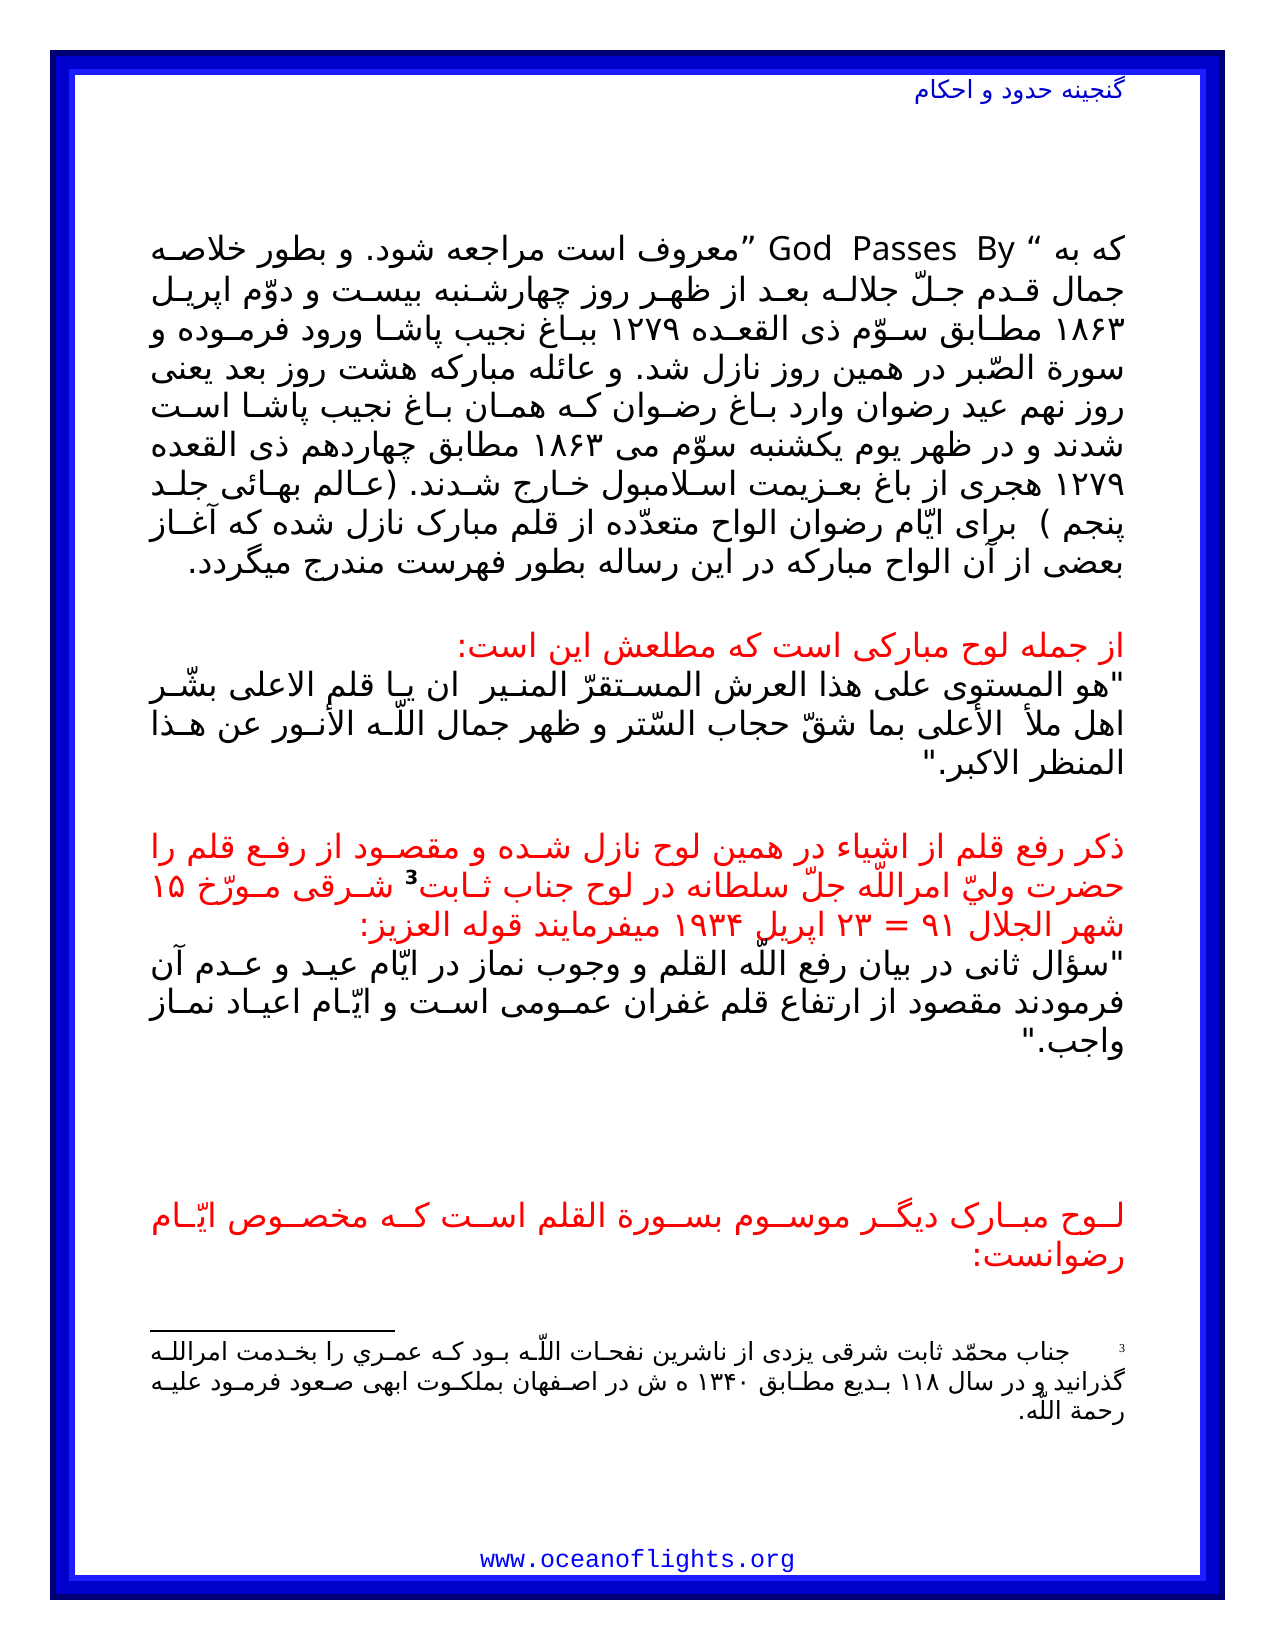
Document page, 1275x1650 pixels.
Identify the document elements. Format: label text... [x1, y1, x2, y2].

text "هو المستوی علی هذا العرش المستقرّ المنير ان يا قلم الاعلی بشّر اهل ملأ الأعلی بما شقّ حجاب السّتر و ظهر جمال اللّه الأنور عن هذا المنظر الاکبر." [150, 666, 1125, 782]
text "سؤال ثانی در بيان رفع ‏اللّه القلم و وجوب نماز در ايّام عيد و عدم آن فرمودند مقصود از ارتفاع قلم غفران عمومی است و ايّام اعياد نماز واجب." [150, 944, 1125, 1061]
text لوح مبارک ديگر موسوم بسورة القلم است که مخصوص ايّام رضوانست: [150, 1197, 1125, 1274]
text ذکر رفع قلم از اشياء در همين لوح نازل شده و مقصود از رفع قلم را حضرت وليّ ‏امراللّه جلّ سلطانه در لوح جناب ثابت شرقی مورّخ ١۵ شهر الجلال ٩١ = ٢٣ اپريل ١٩٣۴ ميفرمايند قوله العزيز: [150, 827, 1125, 944]
text از جمله لوح مبارکی است که مطلعش اين است: [150, 627, 1125, 666]
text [150, 225, 1125, 581]
